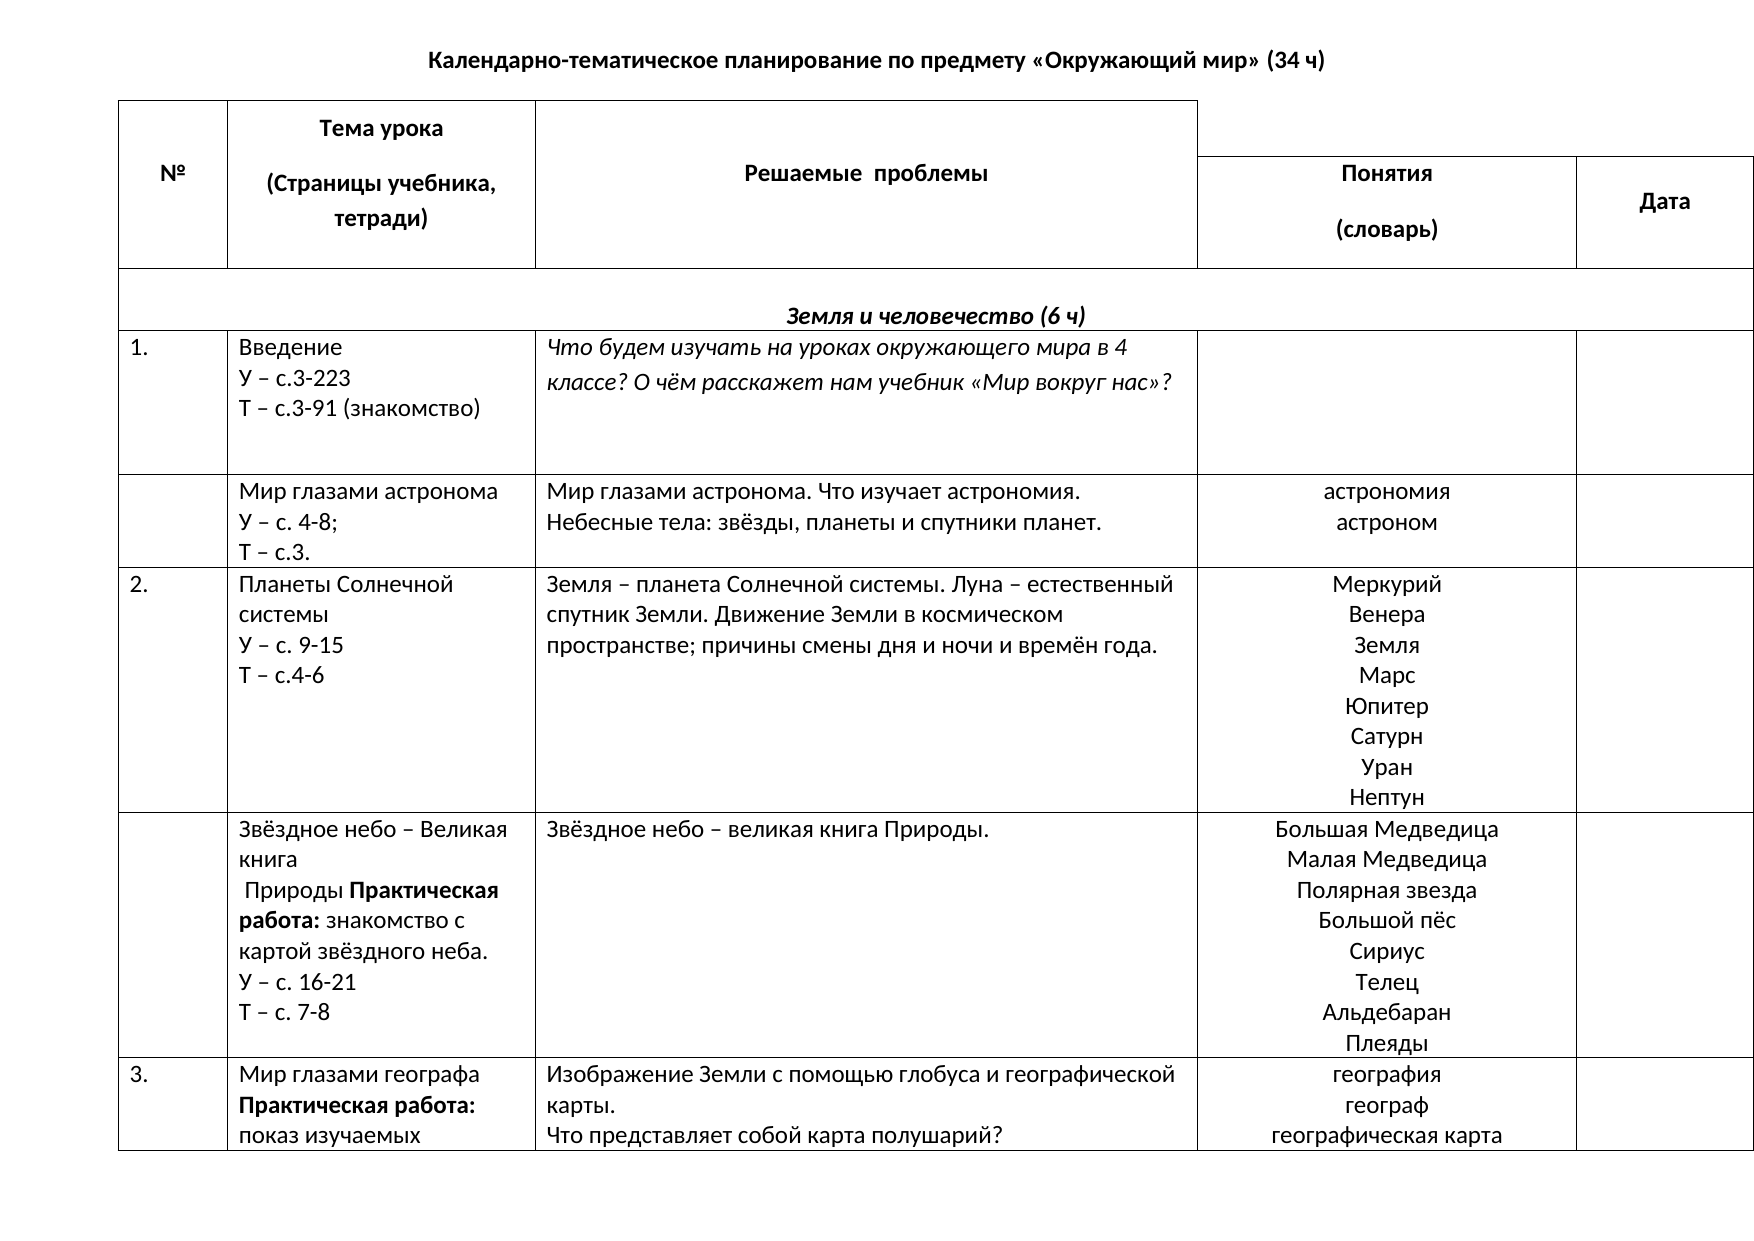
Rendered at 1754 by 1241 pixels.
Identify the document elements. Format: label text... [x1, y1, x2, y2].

table_cell Большая Медведица Малая Медведица Полярная звезда Большой пёс Сириус Телец Альдебаран Плеяды [1198, 813, 1576, 1057]
table_cell [1577, 813, 1753, 1057]
table_cell Мир глазами астронома У – с. 4-8; Т – с.3. [228, 475, 535, 567]
text Календарно-тематическое планирование по предмету «Окружающий мир» (34 ч) [118, 44, 1636, 75]
table_cell астрономия астроном [1198, 475, 1576, 567]
table_cell Мир глазами астронома. Что изучает астрономия. Небесные тела: звёзды, планеты и спутники планет. [536, 475, 1197, 567]
table_cell Звёздное небо – Великая книга Природы Практическая работа: знакомство с картой звёздного неба. У – с. 16-21 Т – с. 7-8 [228, 813, 535, 1057]
table_cell Дата [1577, 157, 1753, 268]
table_cell [1577, 331, 1753, 474]
table_cell Звёздное небо – великая книга Природы. [536, 813, 1197, 1057]
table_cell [1198, 1058, 1576, 1150]
table_cell Понятия (словарь) [1198, 157, 1576, 268]
table_cell Что будем изучать на уроках окружающего мира в 4 классе? О чём расскажет нам учебник «Мир вокруг нас»? [536, 331, 1197, 474]
table_cell [1577, 568, 1753, 812]
table_cell Земля – планета Солнечной системы. Луна – естественный спутник Земли. Движение Земли в космическом пространстве; причины смены дня и ночи и времён года. [536, 568, 1197, 812]
table_cell Меркурий Венера Земля Марс Юпитер Сатурн Уран Нептун [1198, 568, 1576, 812]
table_cell Введение У – с.3-223 Т – с.3-91 (знакомство) [228, 331, 535, 474]
table_cell Планеты Солнечной системы У – с. 9-15 Т – с.4-6 [228, 568, 535, 812]
table_cell [119, 813, 227, 1057]
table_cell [228, 1058, 535, 1150]
table_cell [1577, 475, 1753, 567]
table_cell 3. [119, 1058, 227, 1150]
table_cell [119, 475, 227, 567]
table_cell 1. [119, 331, 227, 474]
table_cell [536, 1058, 1197, 1150]
table_cell [1198, 331, 1576, 474]
table_header Решаемые проблемы [536, 101, 1197, 268]
table_cell 2. [119, 568, 227, 812]
table_header № [119, 101, 227, 268]
table_cell [1577, 1058, 1753, 1150]
table_header Тема урока (Страницы учебника, тетради) [228, 101, 535, 268]
table_cell Земля и человечество (6 ч) [119, 269, 1753, 330]
